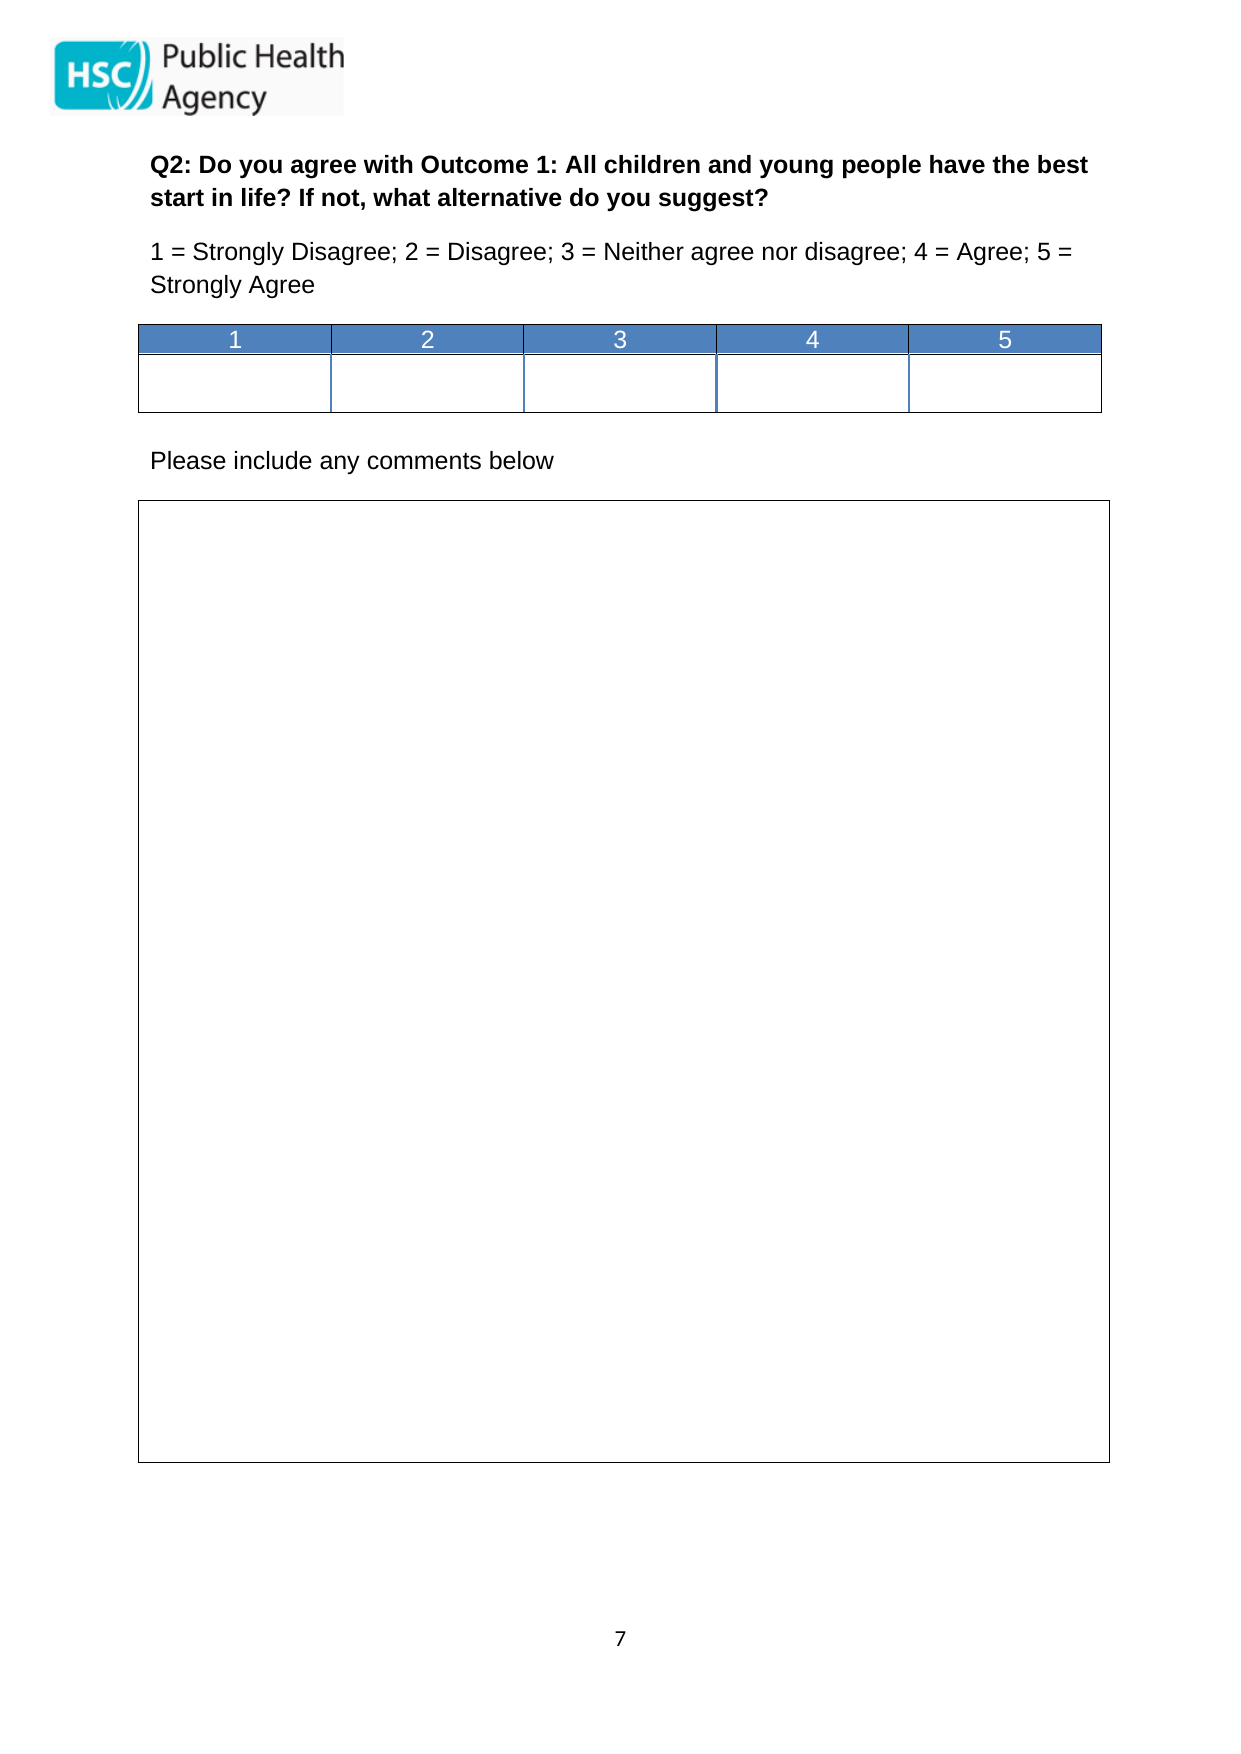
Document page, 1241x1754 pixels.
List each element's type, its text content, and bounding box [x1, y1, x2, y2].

table_cell [139, 355, 330, 412]
picture [50, 37, 344, 116]
table_header 3 [524, 325, 716, 353]
table_cell [525, 355, 715, 412]
table_cell [910, 355, 1101, 412]
table_header 4 [717, 325, 908, 353]
text 1 = Strongly Disagree; 2 = Disagree; 3 = Neither agree nor disagree; 4 = Agree; 5 = Strongly Agree [150, 237, 1090, 299]
text Please include any comments below [150, 413, 1090, 475]
table_header 2 [332, 325, 523, 353]
table_cell [718, 355, 908, 412]
table_header 5 [909, 325, 1101, 353]
table_header 1 [139, 325, 331, 353]
text Q2: Do you agree with Outcome 1: All children and young people have the best start in life? If not, what alternative do you suggest? [150, 150, 1090, 212]
table_header [139, 501, 1109, 1462]
table_cell [332, 355, 523, 412]
